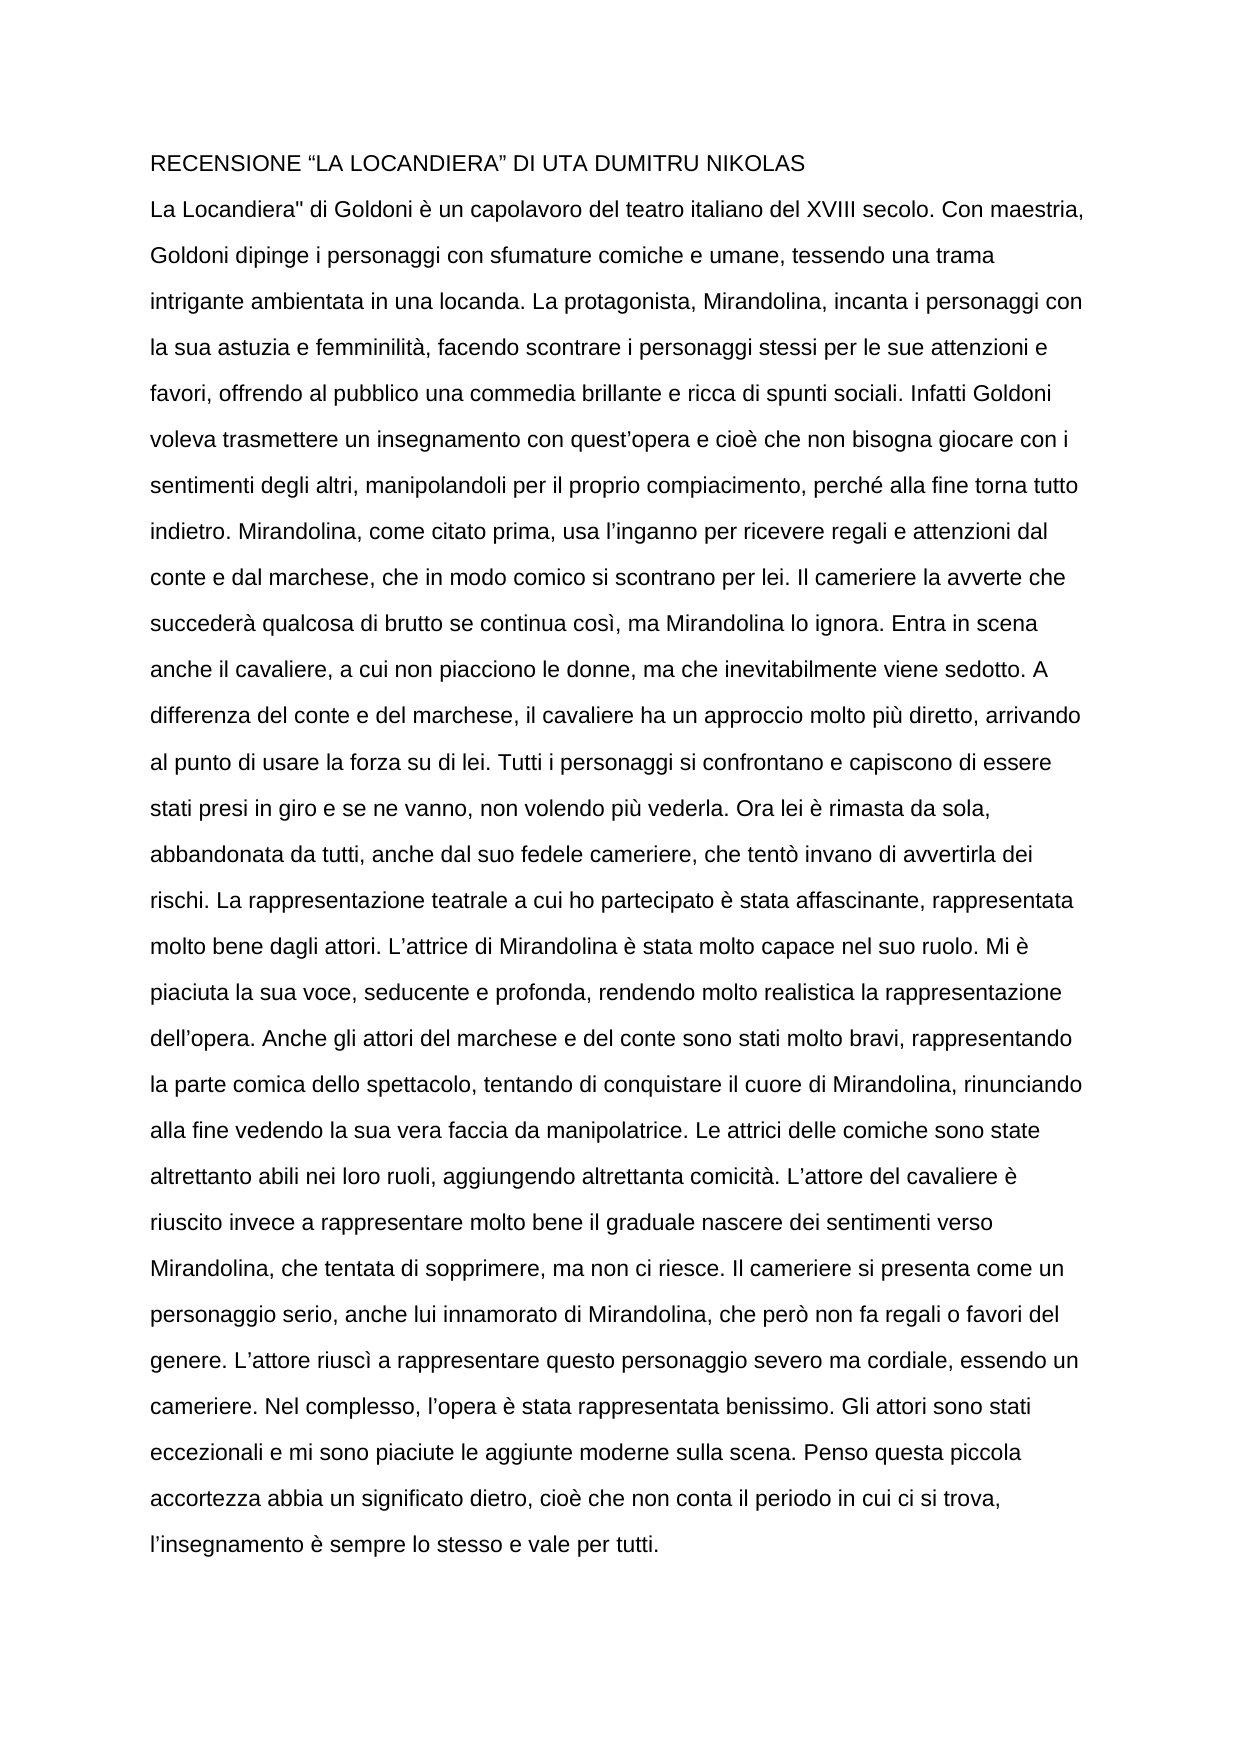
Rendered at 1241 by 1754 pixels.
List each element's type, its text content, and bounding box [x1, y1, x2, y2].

text La Locandiera" di Goldoni è un capolavoro del teatro italiano del XVIII secolo. Con maestria, Goldoni dipinge i personaggi con sfumature comiche e umane, tessendo una trama intrigante ambientata in una locanda. La protagonista, Mirandolina, incanta i personaggi con la sua astuzia e femminilità, facendo scontrare i personaggi stessi per le sue attenzioni e favori, offrendo al pubblico una commedia brillante e ricca di spunti sociali. Infatti Goldoni voleva trasmettere un insegnamento con quest’opera e cioè che non bisogna giocare con i sentimenti degli altri, manipolandoli per il proprio compiacimento, perché alla fine torna tutto indietro. Mirandolina, come citato prima, usa l’inganno per ricevere regali e attenzioni dal conte e dal marchese, che in modo comico si scontrano per lei. Il cameriere la avverte che succederà qualcosa di brutto se continua così, ma Mirandolina lo ignora. Entra in scena anche il cavaliere, a cui non piacciono le donne, ma che inevitabilmente viene sedotto. A differenza del conte e del marchese, il cavaliere ha un approccio molto più diretto, arrivando al punto di usare la forza su di lei. Tutti i personaggi si confrontano e capiscono di essere stati presi in giro e se ne vanno, non volendo più vederla. Ora lei è rimasta da sola, abbandonata da tutti, anche dal suo fedele cameriere, che tentò invano di avvertirla dei rischi. La rappresentazione teatrale a cui ho partecipato è stata affascinante, rappresentata molto bene dagli attori. L’attrice di Mirandolina è stata molto capace nel suo ruolo. Mi è piaciuta la sua voce, seducente e profonda, rendendo molto realistica la rappresentazione dell’opera. Anche gli attori del marchese e del conte sono stati molto bravi, rappresentando la parte comica dello spettacolo, tentando di conquistare il cuore di Mirandolina, rinunciando alla fine vedendo la sua vera faccia da manipolatrice. Le attrici delle comiche sono state altrettanto abili nei loro ruoli, aggiungendo altrettanta comicità. L’attore del cavaliere è riuscito invece a rappresentare molto bene il graduale nascere dei sentimenti verso Mirandolina, che tentata di sopprimere, ma non ci riesce. Il cameriere si presenta come un personaggio serio, anche lui innamorato di Mirandolina, che però non fa regali o favori del genere. L’attore riuscì a rappresentare questo personaggio severo ma cordiale, essendo un cameriere. Nel complesso, l’opera è stata rappresentata benissimo. Gli attori sono stati eccezionali e mi sono piaciute le aggiunte moderne sulla scena. Penso questa piccola accortezza abbia un significato dietro, cioè che non conta il periodo in cui ci si trova, l’insegnamento è sempre lo stesso e vale per tutti. [150, 196, 1090, 1558]
text RECENSIONE “LA LOCANDIERA” DI UTA DUMITRU NIKOLAS [150, 150, 1090, 176]
